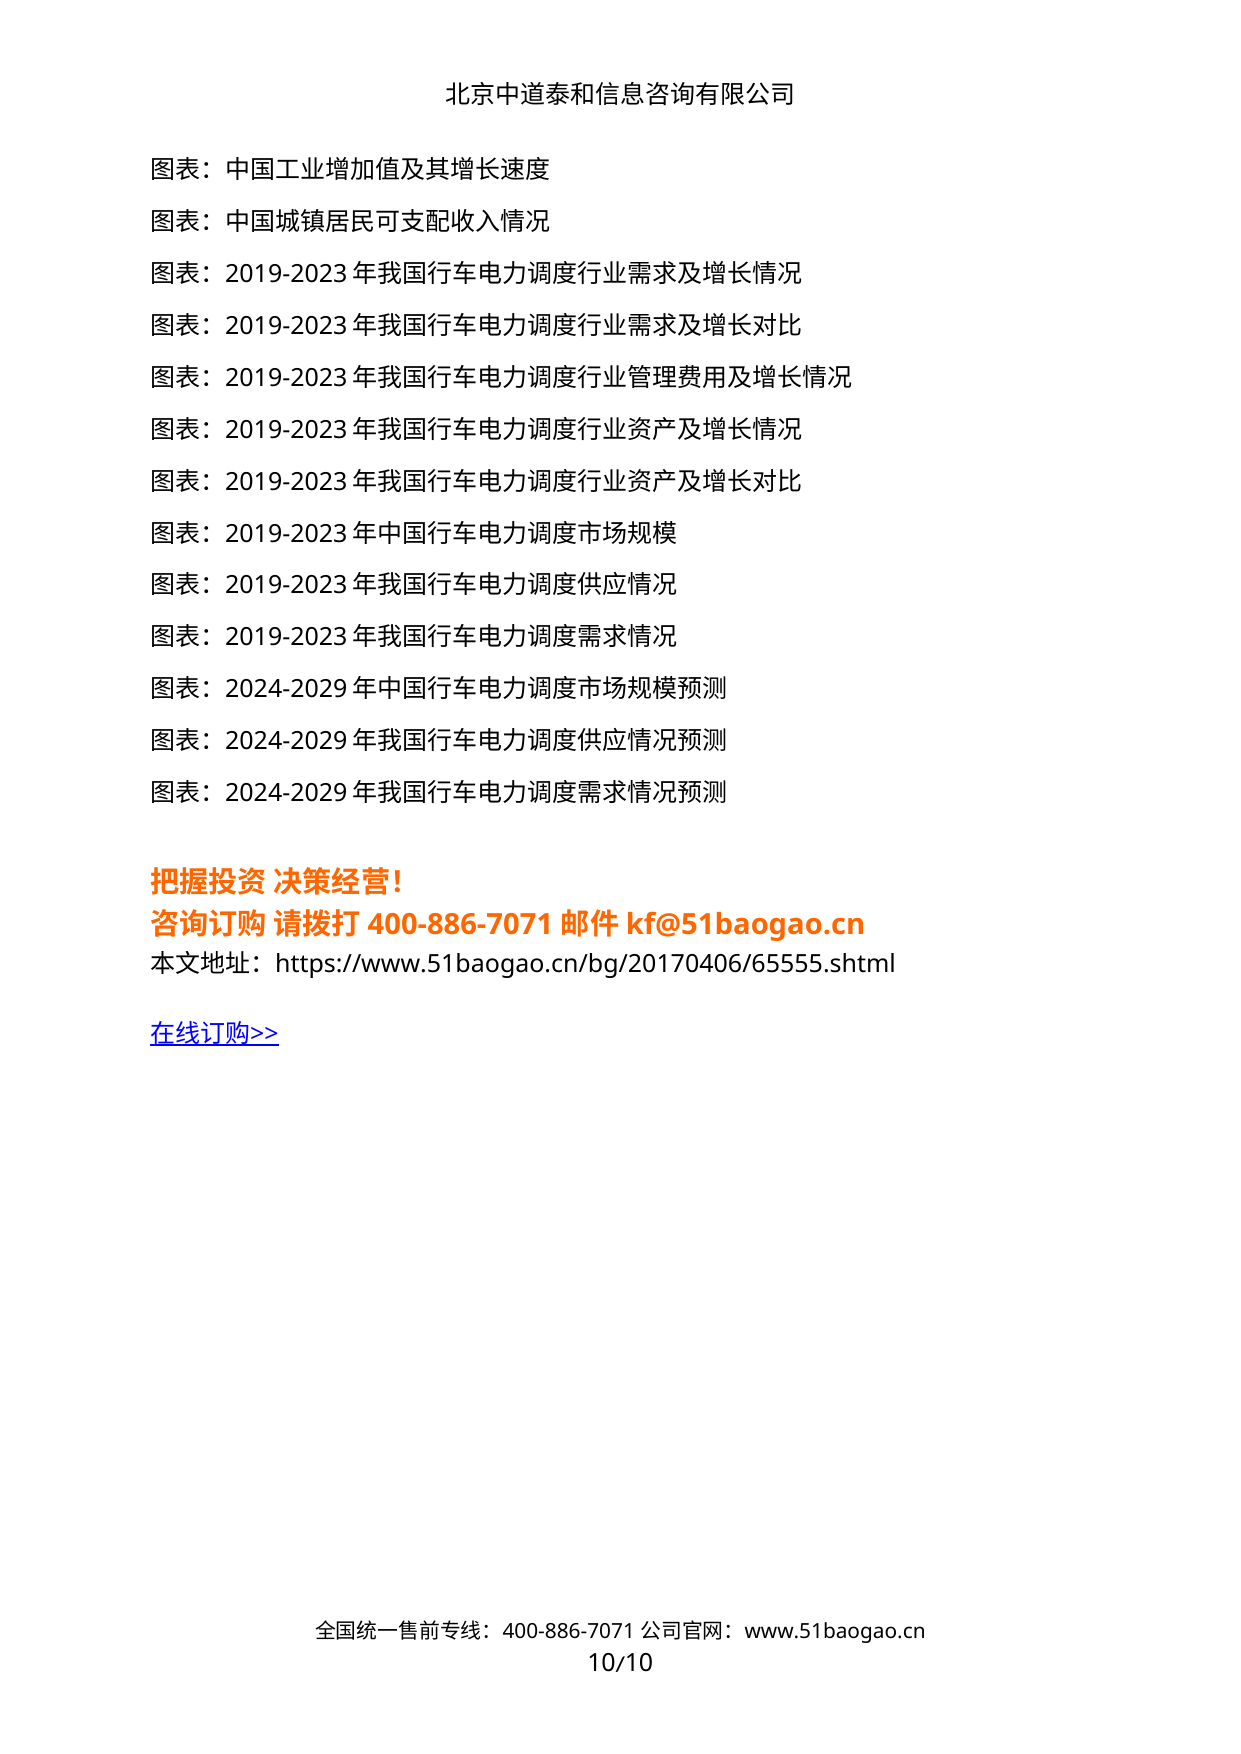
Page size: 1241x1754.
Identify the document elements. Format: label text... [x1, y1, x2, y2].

text 图表：2024-2029年中国行车电力调度市场规模预测 [150, 669, 1090, 705]
text 图表：2019-2023年我国行车电力调度行业需求及增长情况 [150, 254, 1090, 290]
text 图表：2019-2023年我国行车电力调度行业管理费用及增长情况 [150, 357, 1090, 394]
text 图表：2024-2029年我国行车电力调度供应情况预测 [150, 721, 1090, 757]
text 图表：2019-2023年我国行车电力调度行业需求及增长对比 [150, 306, 1090, 342]
text 图表：中国城镇居民可支配收入情况 [150, 202, 1090, 238]
text 把握投资 决策经营！咨询订购 请拨打 400-886-7071 邮件 kf@51baogao.cn本文地址：https://www.51baogao.cn/bg/20170406/65555.shtml [150, 824, 1090, 979]
text 图表：2024-2029年我国行车电力调度需求情况预测 [150, 772, 1090, 809]
text 图表：中国工业增加值及其增长速度 [150, 150, 1090, 186]
text 图表：2019-2023年我国行车电力调度行业资产及增长情况 [150, 409, 1090, 446]
text 图表：2019-2023年中国行车电力调度市场规模 [150, 513, 1090, 549]
text 在线订购>> [150, 979, 1090, 1050]
text 图表：2019-2023年我国行车电力调度行业资产及增长对比 [150, 461, 1090, 497]
text 图表：2019-2023年我国行车电力调度需求情况 [150, 617, 1090, 653]
text 图表：2019-2023年我国行车电力调度供应情况 [150, 565, 1090, 601]
